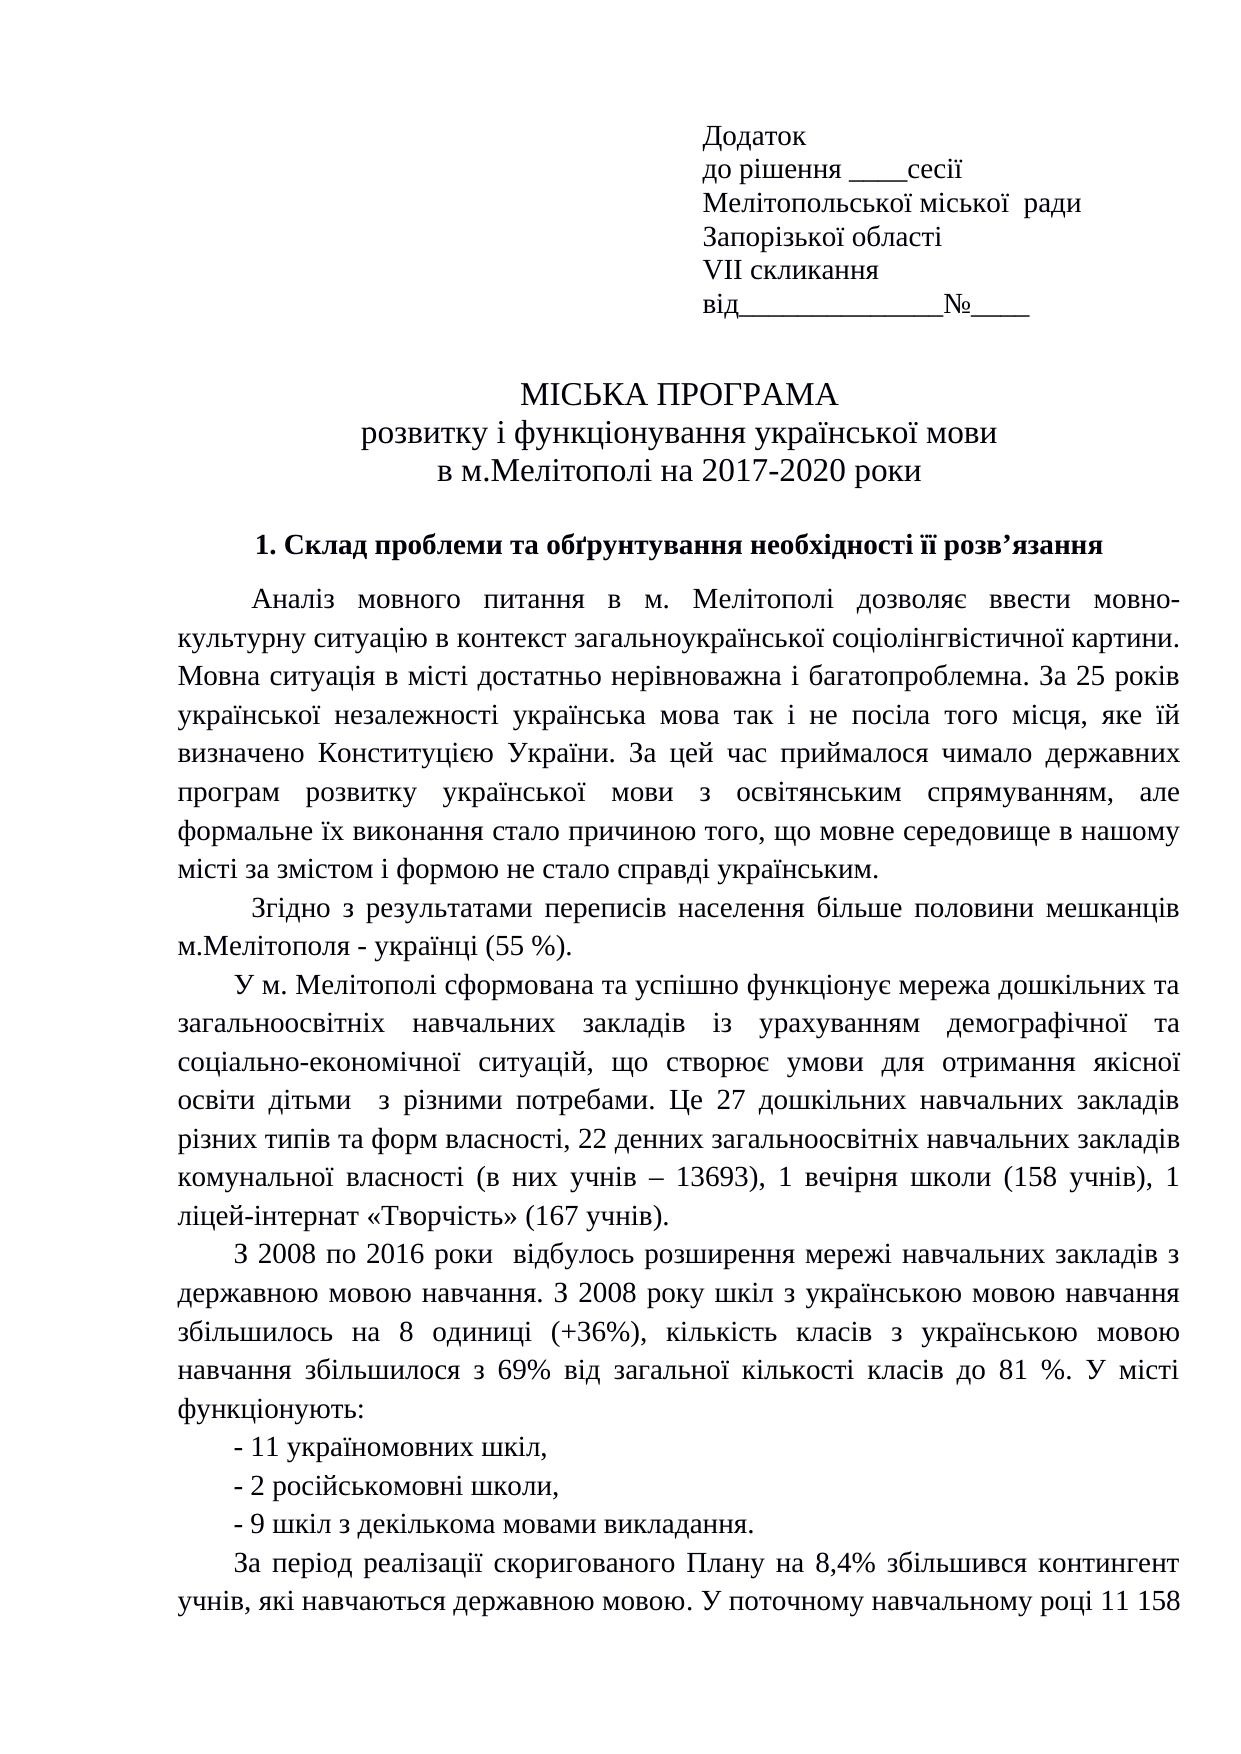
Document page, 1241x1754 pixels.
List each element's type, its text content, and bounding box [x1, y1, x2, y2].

text - 11 україномовних шкіл, [177, 1429, 1181, 1463]
text Запорізької області [177, 219, 1181, 252]
text Аналіз мовного питання в м. Мелітополі дозволяє ввести мовно-культурну ситуацію в контекст загальноукраїнської соціолінгвістичної картини. Мовна ситуація в місті достатньо нерівноважна і багатопроблемна. За 25 років української незалежності українська мова так і не посіла того місця, яке їй визначено Конституцією України. За цей час приймалося чимало державних програм розвитку української мови з освітянським спрямуванням, але формальне їх виконання стало причиною того, що мовне середовище в нашому місті за змістом і формою не стало справді українським. [177, 581, 1181, 885]
text в м.Мелітополі на 2017-2020 роки [177, 450, 1181, 489]
text 1. Склад проблеми та обґрунтування необхідності її розв’язання [177, 527, 1181, 561]
text від______________№____ [177, 286, 1181, 319]
text - 2 російськомовні школи, [177, 1468, 1181, 1501]
text - 9 шкіл з декількома мовами викладання. [177, 1506, 1181, 1540]
text розвитку і функціонування української мови [177, 412, 1181, 450]
text МІСЬКА ПРОГРАМА [177, 374, 1181, 412]
text Згідно з результатами переписів населення більше половини мешканців м.Мелітополя - українці (55 %). [177, 890, 1181, 962]
text Додаток [177, 118, 1181, 152]
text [177, 1545, 1181, 1617]
text до рішення ____сесії [177, 152, 1181, 185]
text З 2008 по 2016 роки відбулось розширення мережі навчальних закладів з державною мовою навчання. З 2008 року шкіл з українською мовою навчання збільшилось на 8 одиниці (+36%), кількість класів з українською мовою навчання збільшилося з 69% від загальної кількості класів до 81 %. У місті функціонують: [177, 1237, 1181, 1424]
text У м. Мелітополі сформована та успішно функціонує мережа дошкільних та загальноосвітніх навчальних закладів із урахуванням демографічної та соціально-економічної ситуацій, що створює умови для отримання якісної освіти дітьми з різними потребами. Це 27 дошкільних навчальних закладів різних типів та форм власності, 22 денних загальноосвітніх навчальних закладів комунальної власності (в них учнів – 13693), 1 вечірня школи (158 учнів), 1 ліцей-інтернат «Творчість» (167 учнів). [177, 967, 1181, 1232]
text VII скликання [177, 252, 1181, 286]
text Мелітопольської міської ради [177, 185, 1181, 219]
